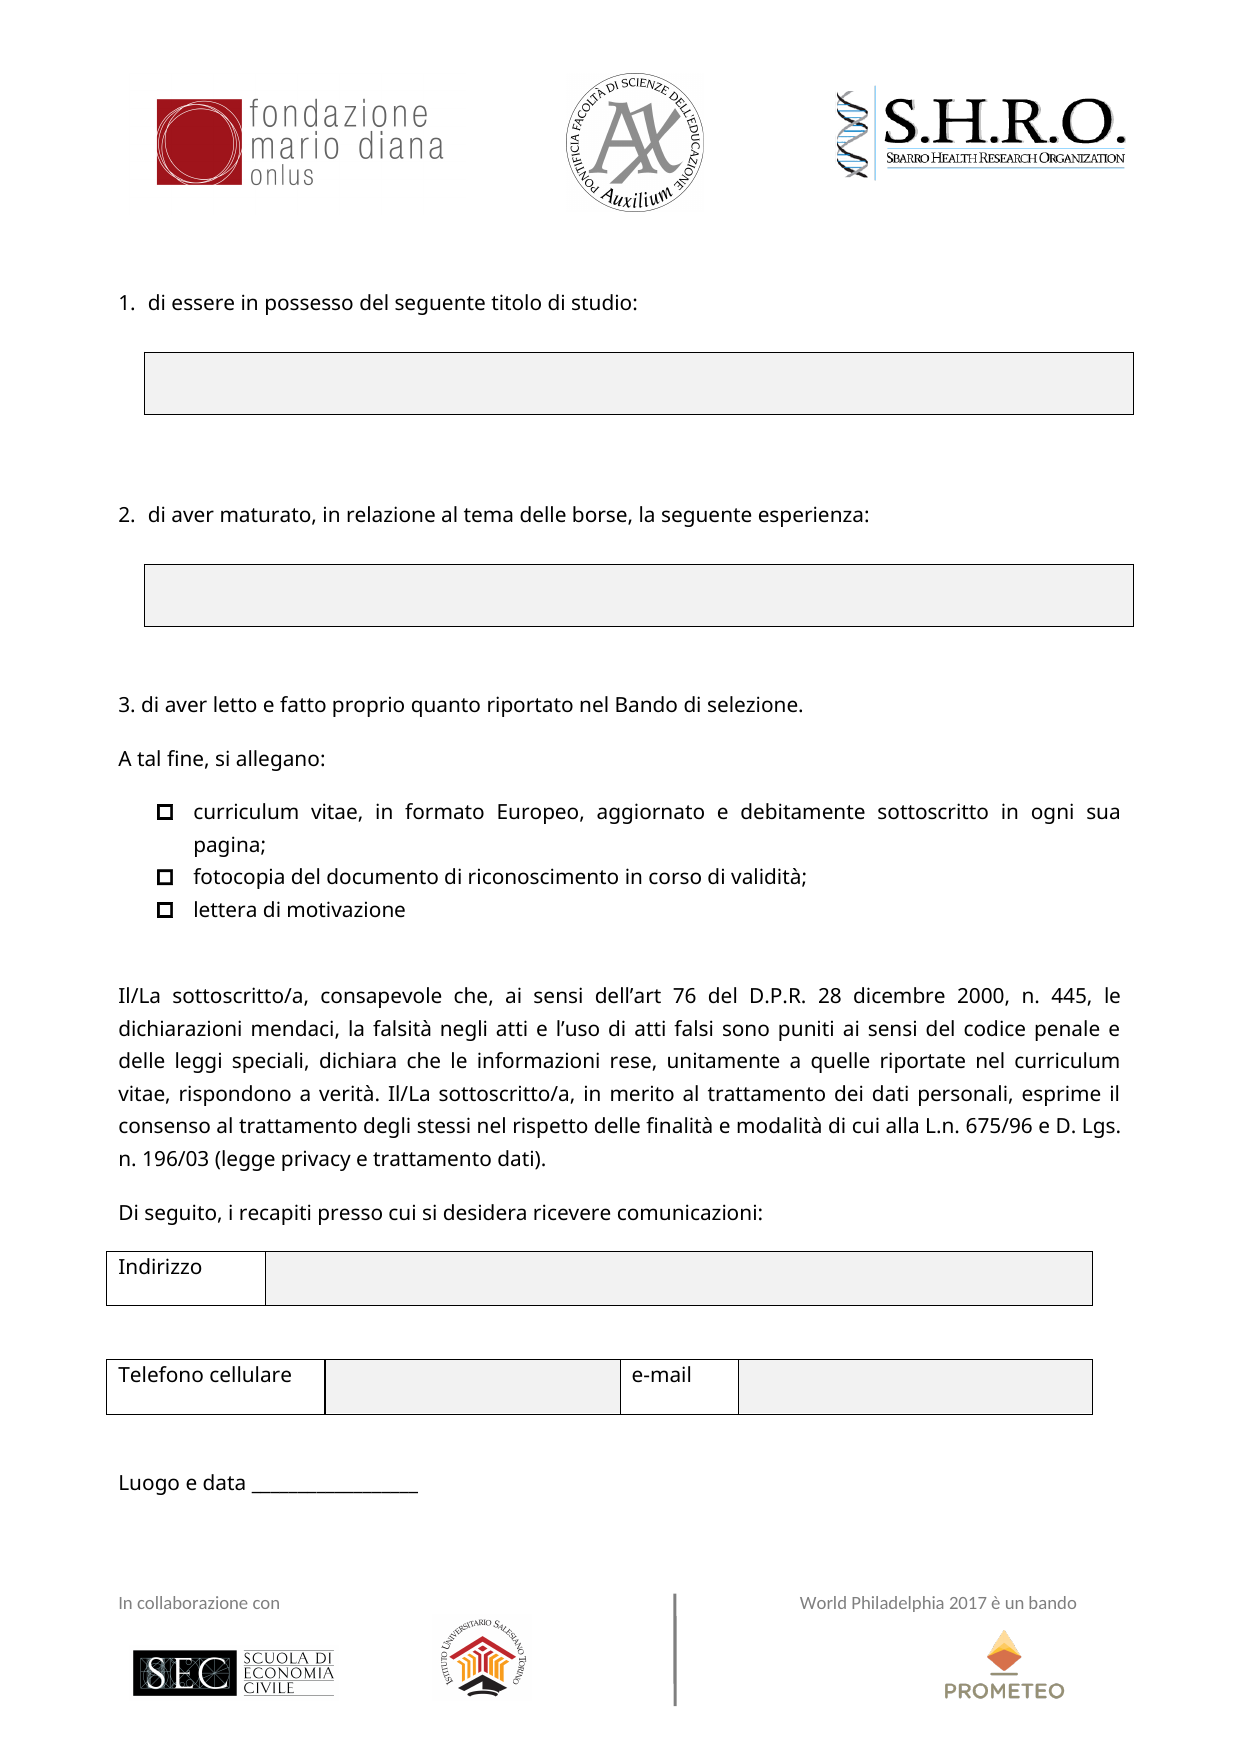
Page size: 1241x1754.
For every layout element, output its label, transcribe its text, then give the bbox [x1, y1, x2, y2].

list curriculum vitae, in formato Europeo, aggiornato e debitamente sottoscritto in ogni sua pagina; [156, 797, 1122, 858]
picture [431, 1614, 532, 1701]
text A tal fine, si allegano: [118, 744, 1122, 772]
table_header Indirizzo [107, 1252, 265, 1305]
list lettera di motivazione [156, 895, 1122, 923]
picture [942, 1626, 1066, 1701]
text 3. di aver letto e fatto proprio quanto riportato nel Bando di selezione. [118, 690, 1122, 719]
list fotocopia del documento di riconoscimento in corso di validità; [156, 862, 1122, 891]
picture [129, 73, 466, 215]
picture [829, 73, 1135, 187]
table_header e-mail [621, 1360, 738, 1413]
table_header [739, 1360, 1092, 1413]
list di aver maturato, in relazione al tema delle borse, la seguente esperienza: [118, 500, 1122, 529]
table_header [145, 565, 1133, 626]
table_header Telefono cellulare [107, 1360, 324, 1413]
table_header [326, 1360, 620, 1413]
text Il/La sottoscritto/a, consapevole che, ai sensi dell’art 76 del D.P.R. 28 dicembre 2000, n. 445, le dichiarazioni mendaci, la falsità negli atti e l’uso di atti falsi sono puniti ai sensi del codice penale e delle leggi speciali, dichiara che le informazioni rese, unitamente a quelle riportate nel curriculum vitae, rispondono a verità. Il/La sottoscritto/a, in merito al trattamento dei dati personali, esprime il consenso al trattamento degli stessi nel rispetto delle finalità e modalità di cui alla L.n. 675/96 e D. Lgs. n. 196/03 (legge privacy e trattamento dati). [118, 981, 1122, 1173]
list di essere in possesso del seguente titolo di studio: [118, 288, 1122, 317]
picture [566, 73, 704, 212]
text Di seguito, i recapiti presso cui si desidera ricevere comunicazioni: [118, 1198, 1122, 1226]
table_header [266, 1252, 1092, 1305]
text Luogo e data __________________ [118, 1468, 1122, 1496]
picture [128, 1645, 339, 1701]
table_header [145, 353, 1133, 414]
